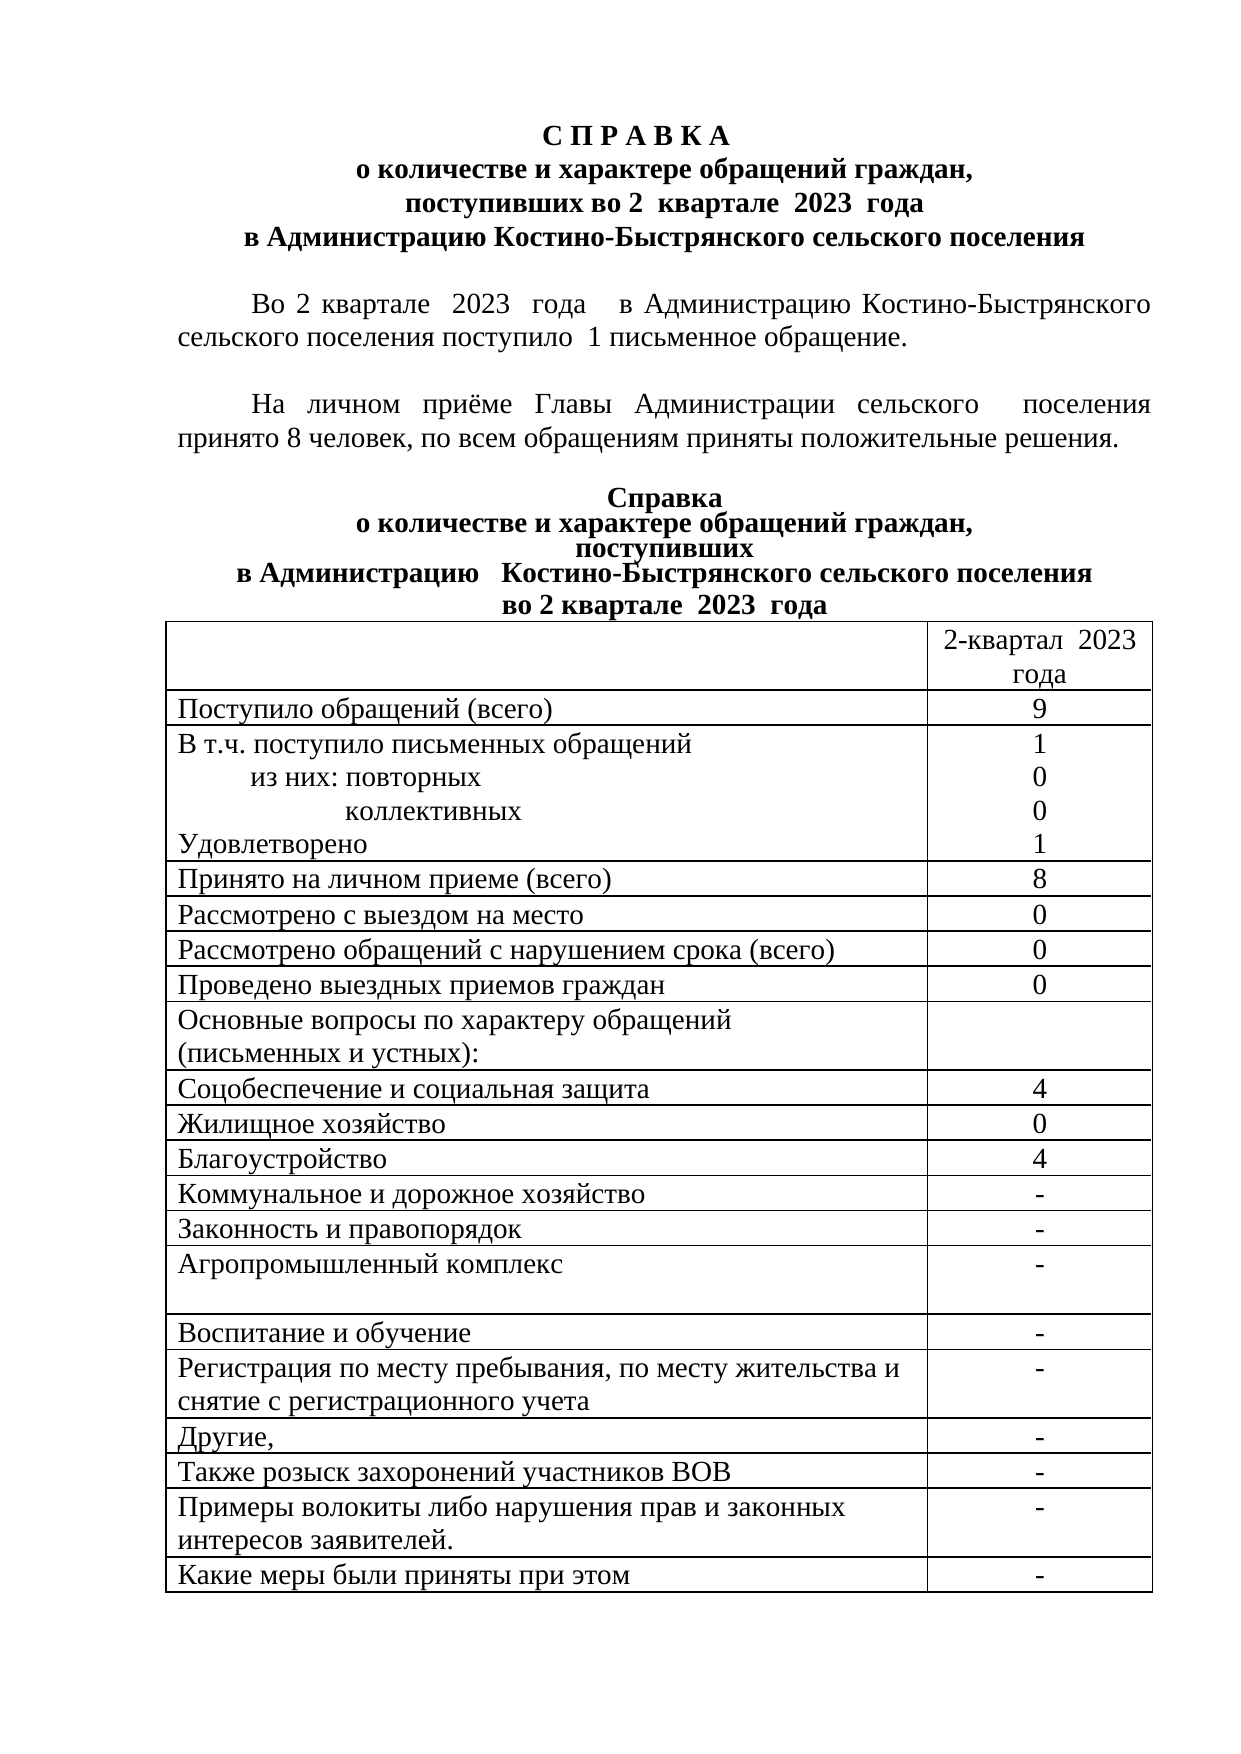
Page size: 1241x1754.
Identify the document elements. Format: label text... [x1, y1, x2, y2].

table_cell Другие, [167, 1419, 927, 1452]
table_cell 4 [928, 1139, 1152, 1174]
subtitle в Администрацию Костино-Быстрянского сельского поселения [177, 562, 1152, 587]
table_cell - [928, 1487, 1152, 1556]
table_cell 0 [928, 1104, 1152, 1139]
table_cell 4 [928, 1069, 1152, 1104]
text во 2 квартале 2023 года [177, 587, 1152, 621]
table_cell 9 [928, 689, 1152, 724]
table_cell Регистрация по месту пребывания, по месту жительства и снятие с регистрационного учета [167, 1350, 927, 1417]
table_cell 0 [928, 895, 1152, 930]
table_cell - [928, 1556, 1152, 1591]
table_cell [928, 1001, 1152, 1069]
table_cell Агропромышленный комплекс [167, 1246, 927, 1313]
table_cell 8 [928, 860, 1152, 895]
table_cell Примеры волокиты либо нарушения прав и законных интересов заявителей. [167, 1489, 927, 1556]
table_cell - [928, 1313, 1152, 1348]
table_cell Рассмотрено с выездом на место [167, 897, 927, 930]
table_cell - [928, 1210, 1152, 1245]
table_cell Коммунальное и дорожное хозяйство [167, 1176, 927, 1209]
text Во 2 квартале 2023 года в Администрацию Костино-Быстрянского сельского поселения поступило 1 письменное обращение. [177, 286, 1152, 353]
text о количестве и характере обращений граждан, [177, 152, 1152, 185]
table_header [167, 622, 927, 689]
table_cell Принято на личном приеме (всего) [167, 862, 927, 895]
subtitle Справка [177, 487, 1152, 512]
table_cell Какие меры были приняты при этом [167, 1558, 927, 1591]
table_cell - [928, 1417, 1152, 1452]
subtitle о количестве и характере обращений граждан, [177, 512, 1152, 537]
table_cell 0 [928, 965, 1152, 1001]
table_cell - [928, 1175, 1152, 1209]
table_cell 1 0 0 1 [928, 724, 1152, 860]
table_header 2-квартал 2023 года [928, 622, 1152, 689]
table_cell Проведено выездных приемов граждан [167, 967, 927, 1001]
table_cell - [928, 1452, 1152, 1487]
text в Администрацию Костино-Быстрянского сельского поселения [177, 219, 1152, 252]
table_cell Также розыск захоронений участников ВОВ [167, 1454, 927, 1487]
table_cell Жилищное хозяйство [167, 1106, 927, 1139]
text На личном приёме Главы Администрации сельского поселения принято 8 человек, по всем обращениям приняты положительные решения. [177, 386, 1152, 453]
table_cell В т.ч. поступило письменных обращений из них: повторных коллективных Удовлетворено [167, 726, 927, 860]
text С П Р А В К А [177, 118, 1152, 152]
table_cell Поступило обращений (всего) [167, 691, 927, 724]
table_cell Основные вопросы по характеру обращений (письменных и устных): [167, 1002, 927, 1069]
table_cell Соцобеспечение и социальная защита [167, 1071, 927, 1104]
table_cell Рассмотрено обращений с нарушением срока (всего) [167, 932, 927, 965]
subtitle поступивших [177, 537, 1152, 562]
table_cell - [928, 1245, 1152, 1313]
table_cell Воспитание и обучение [167, 1315, 927, 1348]
table_cell Благоустройство [167, 1141, 927, 1174]
table_cell - [928, 1349, 1152, 1417]
table_cell 0 [928, 930, 1152, 965]
table_cell Законность и правопорядок [167, 1211, 927, 1245]
text поступивших во 2 квартале 2023 года [177, 185, 1152, 219]
